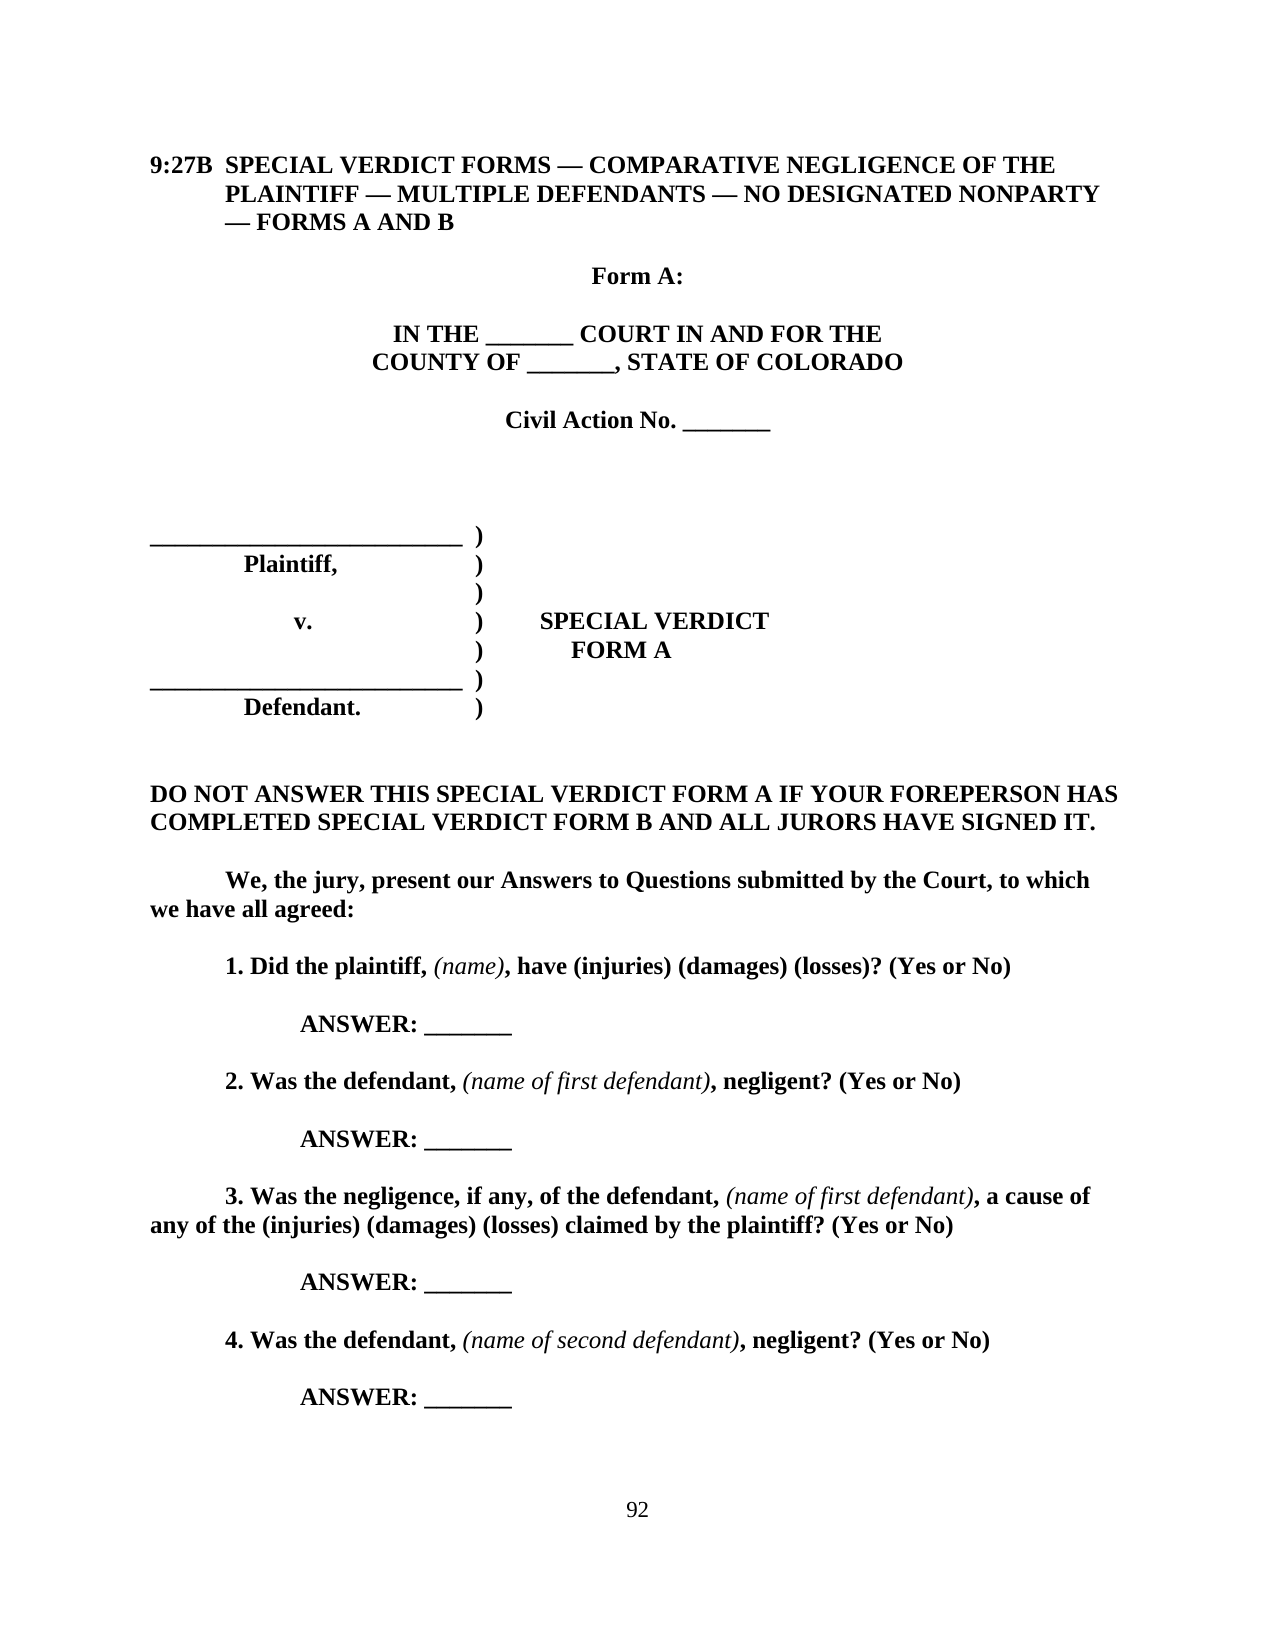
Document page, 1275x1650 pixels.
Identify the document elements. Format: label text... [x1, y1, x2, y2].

text 1. Did the plaintiff, (name), have (injuries) (damages) (losses)? (Yes or No) [150, 951, 1125, 980]
text COUNTY OF _______, STATE OF COLORADO [150, 347, 1125, 376]
text _________________________ ) [150, 520, 1125, 549]
text 2. Was the defendant, (name of first defendant), negligent? (Yes or No) [150, 1066, 1125, 1095]
text Plaintiff, ) [150, 549, 1125, 577]
text ANSWER: _______ [150, 1009, 1125, 1037]
text DO NOT ANSWER THIS SPECIAL VERDICT FORM A IF YOUR FOREPERSON HAS COMPLETED SPECIAL VERDICT FORM B AND ALL JURORS HAVE SIGNED IT. [150, 779, 1125, 836]
text ANSWER: _______ [150, 1124, 1125, 1152]
text ) [150, 577, 1125, 606]
text 3. Was the negligence, if any, of the defendant, (name of first defendant), a cause of any of the (injuries) (damages) (losses) claimed by the plaintiff? (Yes or No) [150, 1181, 1125, 1239]
text Defendant. ) [150, 692, 1125, 721]
text ) FORM A [150, 635, 1125, 664]
text Form A: [150, 261, 1125, 290]
text IN THE _______ COURT IN AND FOR THE [150, 319, 1125, 347]
text _________________________ ) [150, 664, 1125, 692]
text We, the jury, present our Answers to Questions submitted by the Court, to which we have all agreed: [150, 865, 1125, 922]
text Civil Action No. _______ [150, 405, 1125, 434]
text ANSWER: _______ [150, 1267, 1125, 1296]
text ANSWER: _______ [150, 1382, 1125, 1411]
text 4. Was the defendant, (name of second defendant), negligent? (Yes or No) [150, 1325, 1125, 1354]
text 9:27B SPECIAL VERDICT FORMS — COMPARATIVE NEGLIGENCE OF THE PLAINTIFF — MULTIPLE DEFENDANTS — NO DESIGNATED NONPARTY — FORMS A AND B [150, 150, 1125, 236]
text v. ) SPECIAL VERDICT [150, 606, 1125, 635]
